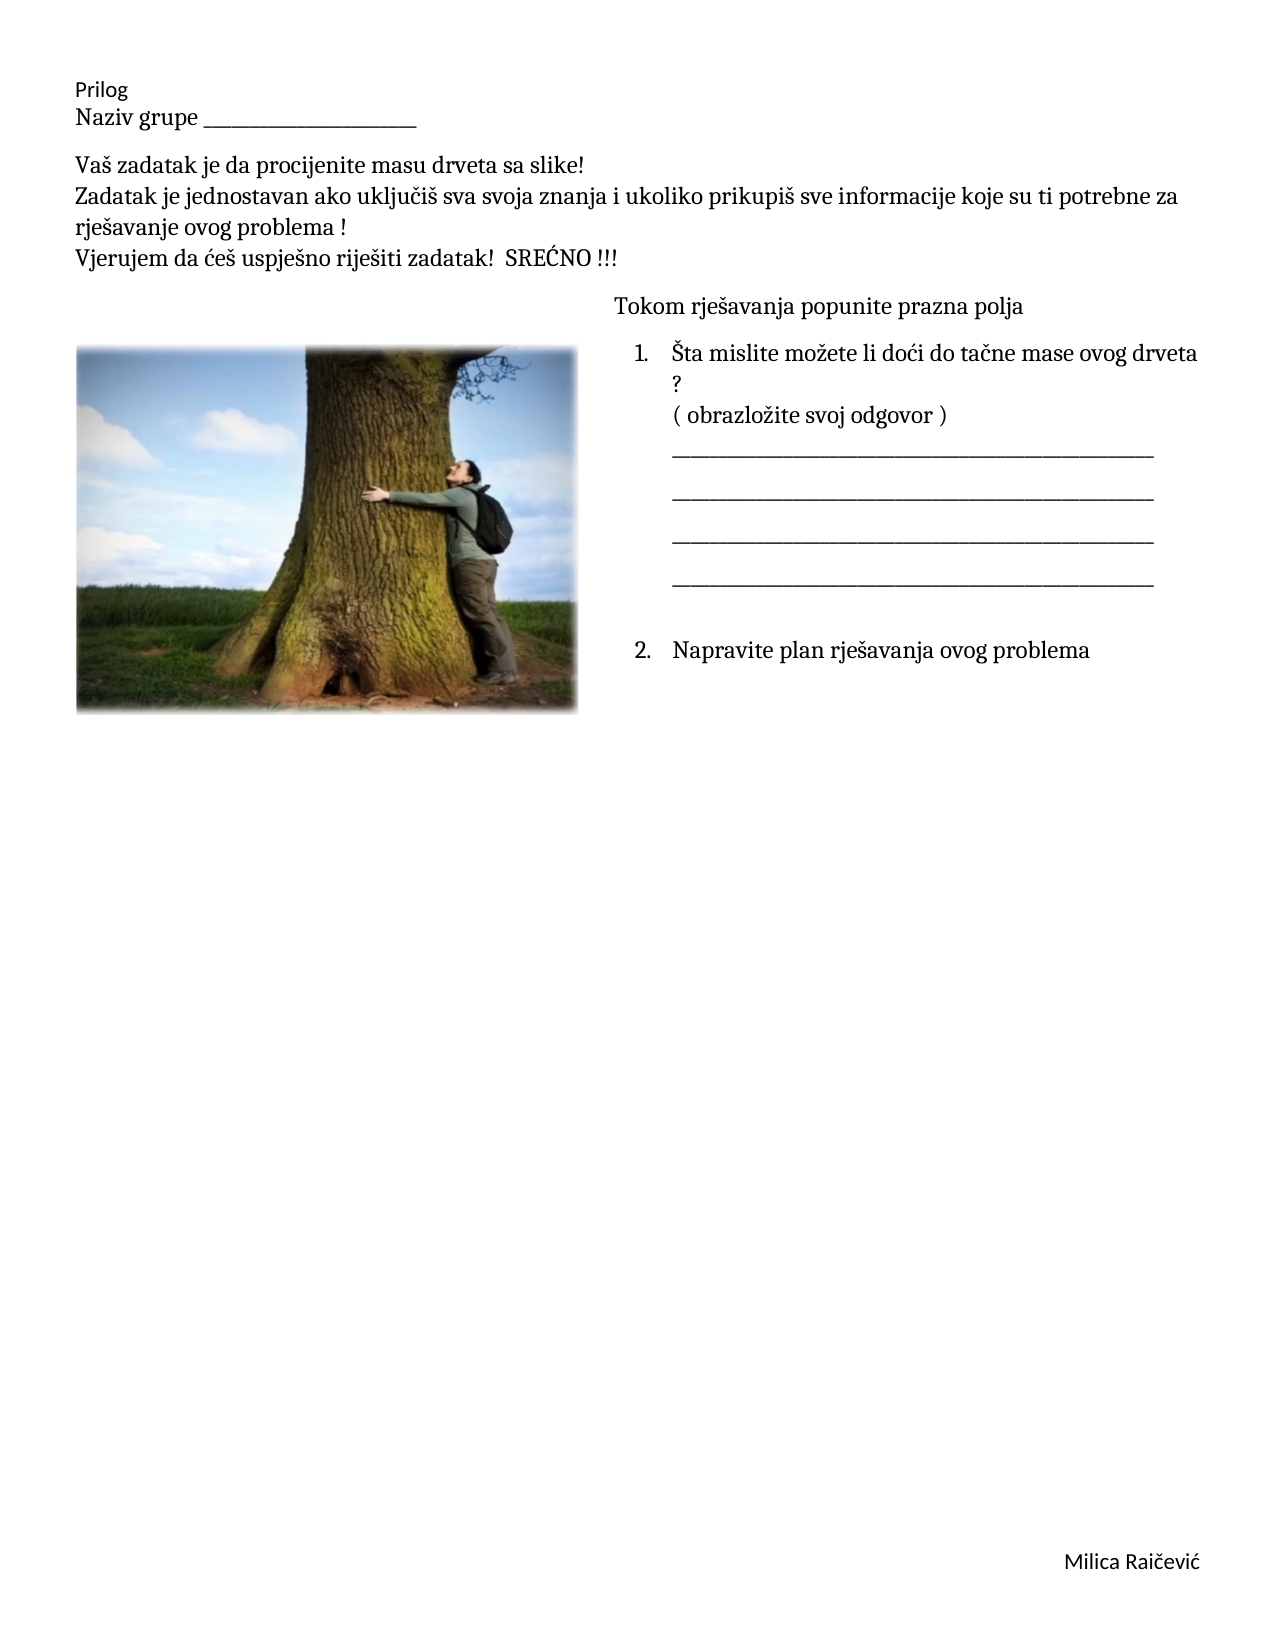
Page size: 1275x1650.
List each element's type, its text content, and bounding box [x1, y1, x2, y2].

list ____________________________________________________ [579, 476, 1200, 504]
list ____________________________________________________ [579, 519, 1200, 547]
text Tokom rješavanja popunite prazna polja [75, 292, 1200, 320]
list Napravite plan rješavanja ovog problema [579, 636, 1200, 665]
list Šta mislite možete li doći do tačne mase ovog drveta ? [112, 339, 1200, 399]
list ( obrazložite svoj odgovor ) [579, 401, 1200, 430]
text Vjerujem da ćeš uspješno riješiti zadatak! SREĆNO !!! [75, 244, 1200, 273]
picture [75, 341, 579, 713]
list ____________________________________________________ [579, 432, 1200, 461]
text Vaš zadatak je da procijenite masu drveta sa slike! [75, 151, 1200, 179]
text Zadatak je jednostavan ako uključiš sva svoja znanja i ukoliko prikupiš sve informacije koje su ti potrebne za rješavanje ovog problema ! [75, 182, 1200, 242]
text Naziv grupe _______________________ [75, 103, 1200, 132]
list ____________________________________________________ [579, 562, 1200, 591]
